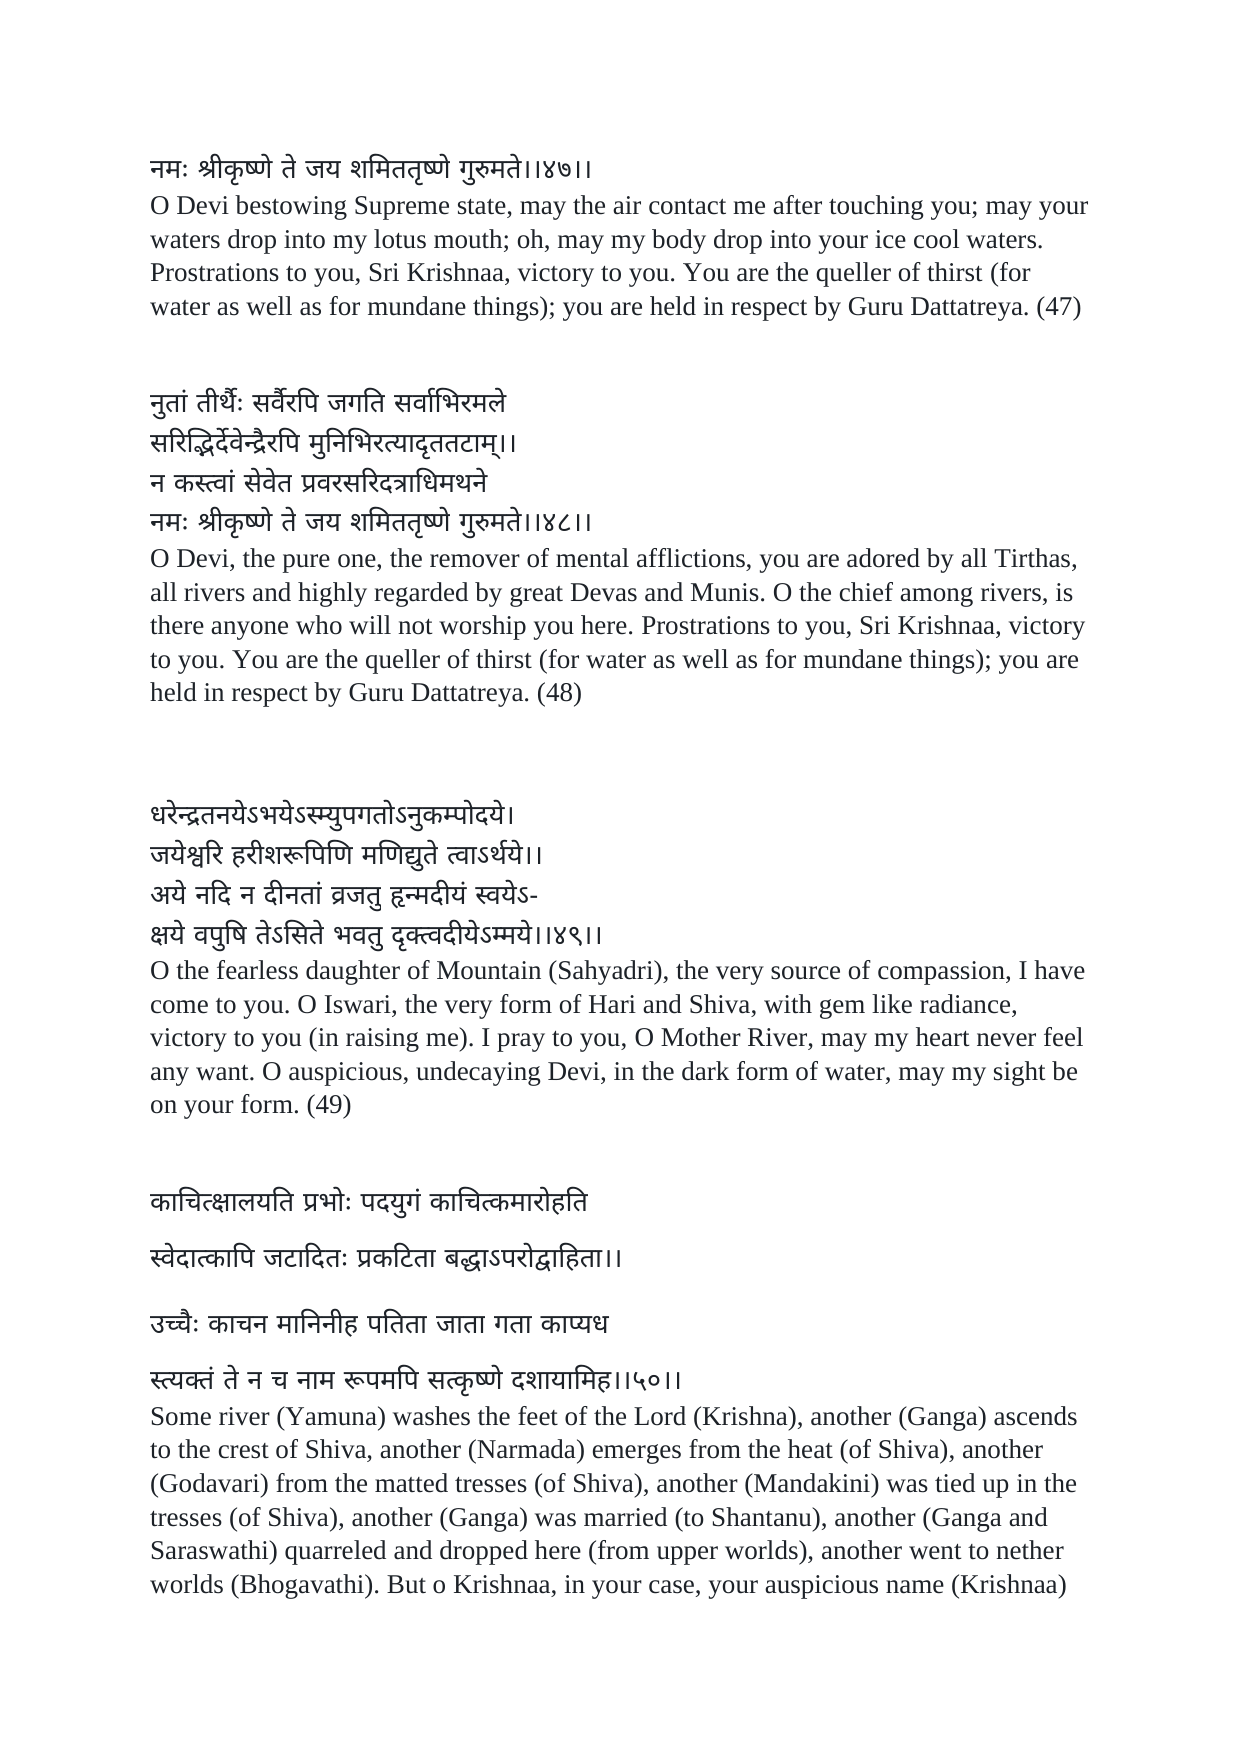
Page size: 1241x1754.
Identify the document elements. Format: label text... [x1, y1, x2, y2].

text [150, 1361, 1090, 1599]
text स्वेदात्कापि जटादितः प्रकटिता बद्धाऽपरोद्वाहिता।। उच्चैः काचन मानिनीह पतिता जाता गता काप्यध [150, 1239, 1090, 1341]
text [150, 150, 1090, 1219]
